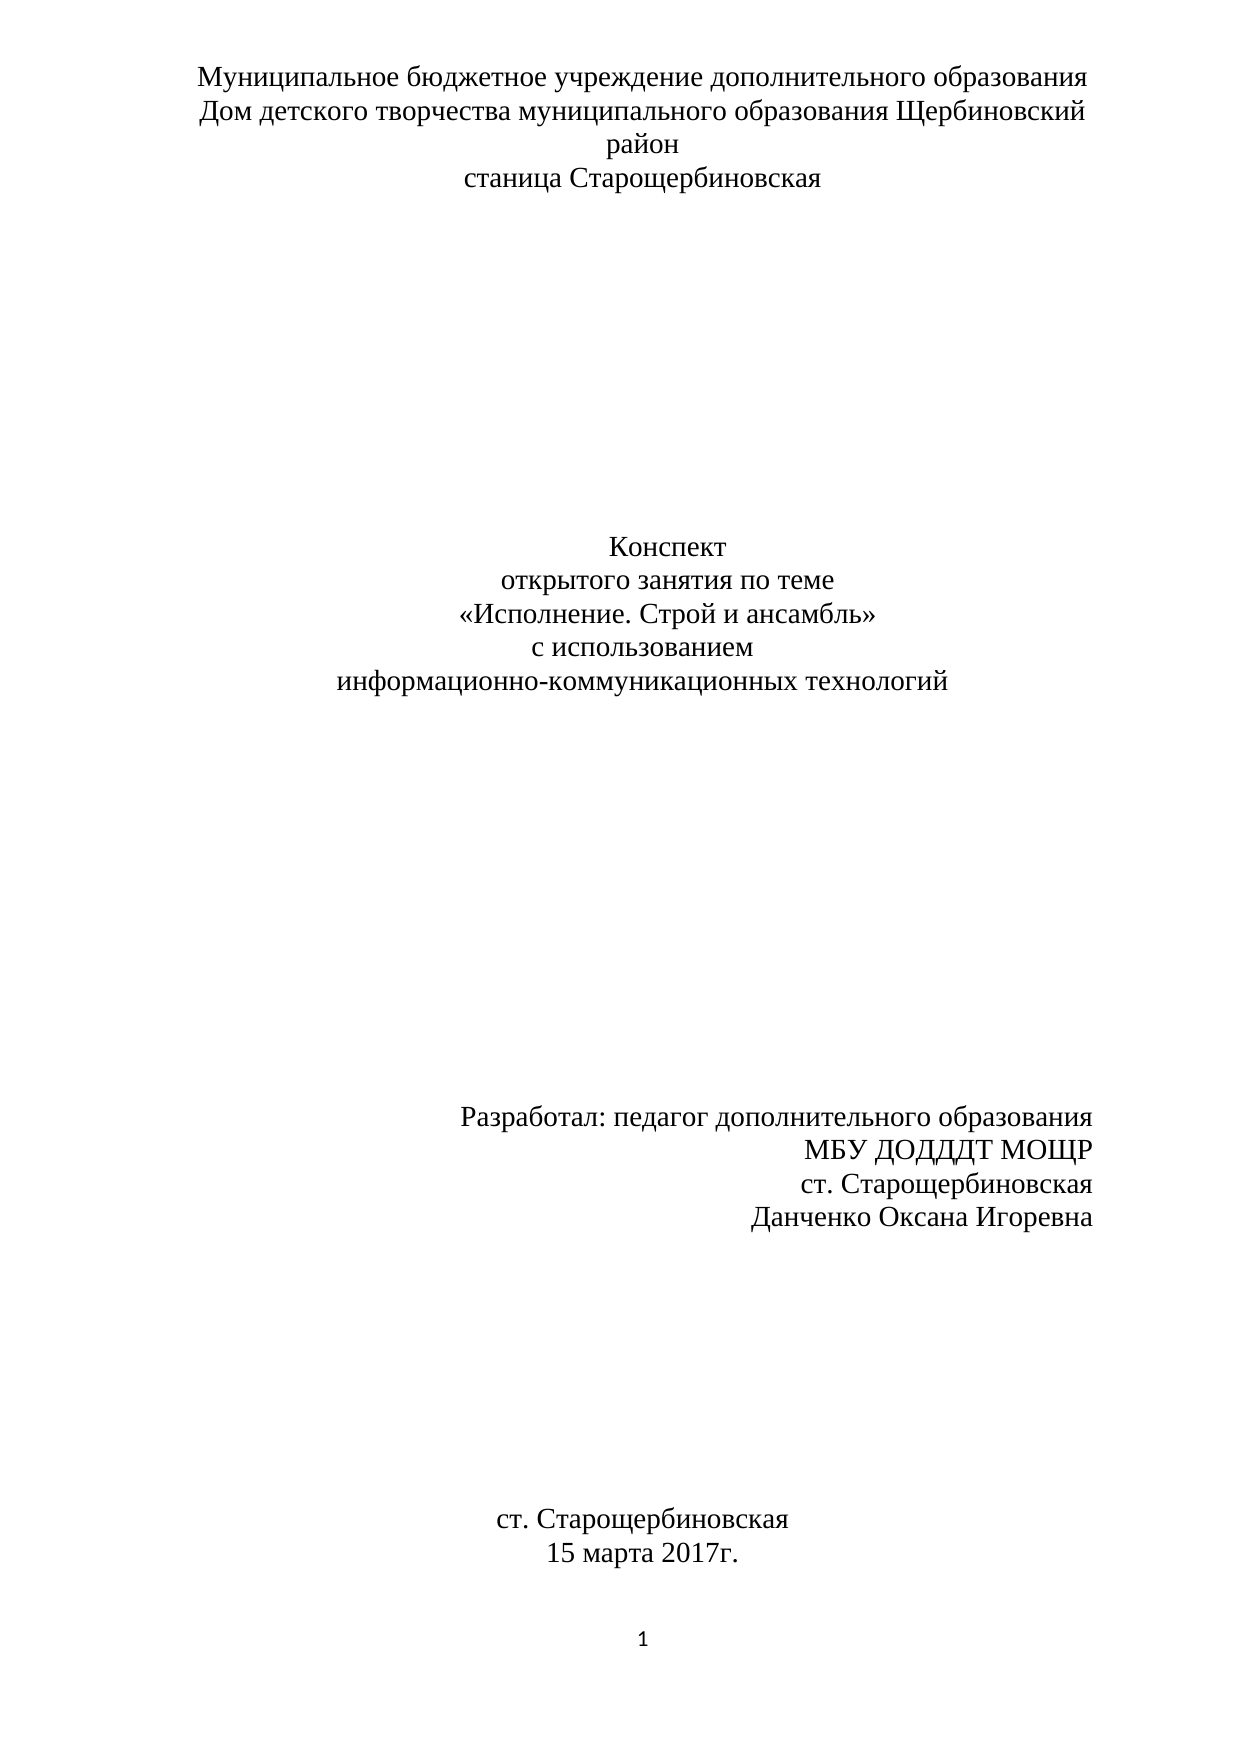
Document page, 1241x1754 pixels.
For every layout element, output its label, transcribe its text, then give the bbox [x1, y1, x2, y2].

text Данченко Оксана Игоревна [162, 1199, 1093, 1233]
text станица Старощербиновская [162, 160, 1122, 193]
text Муниципальное бюджетное учреждение дополнительного образования [162, 59, 1122, 93]
text с использованием [162, 629, 1122, 663]
text ст. Старощербиновская [162, 1501, 1122, 1535]
text 15 марта 2017г. [162, 1535, 1122, 1568]
text Конспект [162, 529, 1122, 562]
text информационно-коммуникационных технологий [162, 663, 1122, 696]
text открытого занятия по теме [162, 562, 1122, 596]
text МБУ ДОДДДТ МОЩР [162, 1132, 1093, 1166]
text ст. Старощербиновская [162, 1166, 1093, 1199]
text «Исполнение. Строй и ансамбль» [162, 596, 1122, 629]
text Дом детского творчества муниципального образования Щербиновский район [162, 93, 1122, 160]
text Разработал: педагог дополнительного образования [162, 1099, 1093, 1132]
